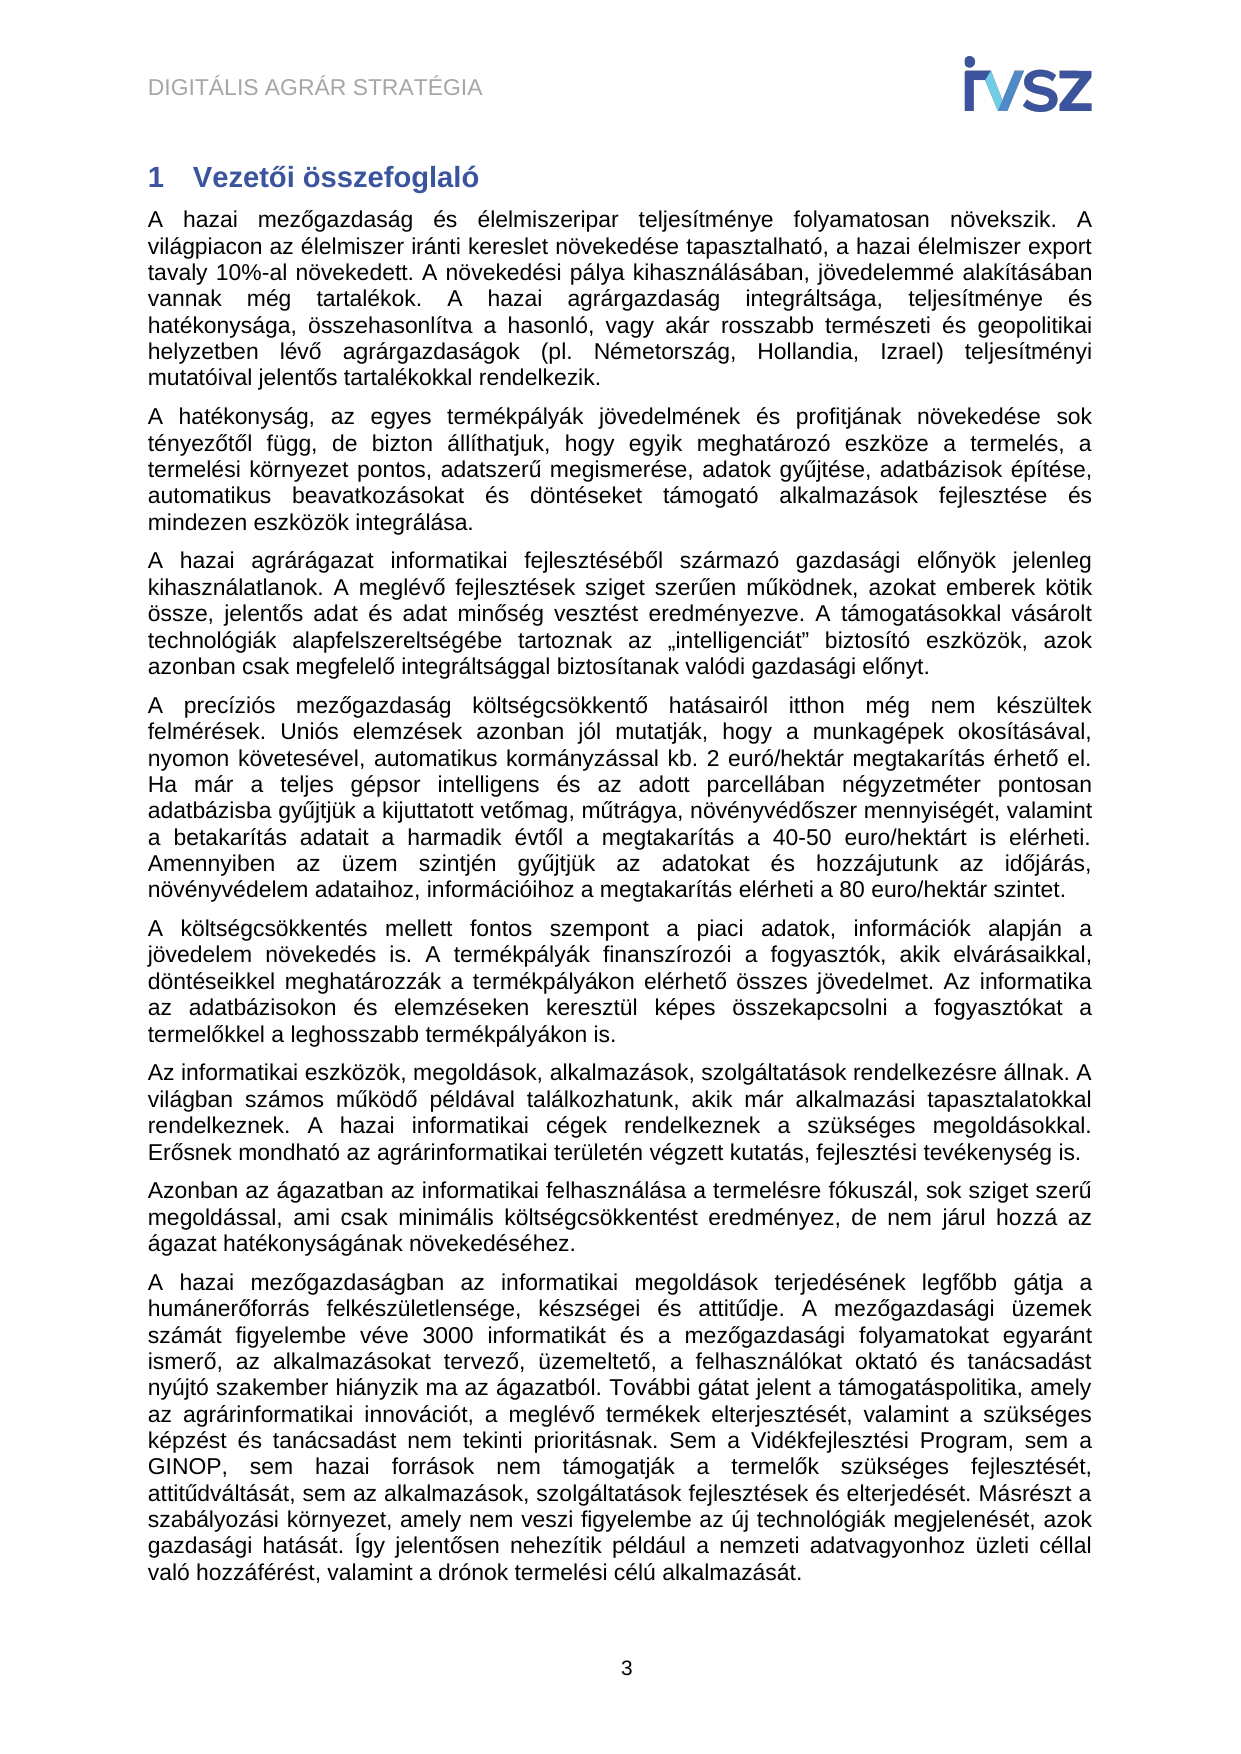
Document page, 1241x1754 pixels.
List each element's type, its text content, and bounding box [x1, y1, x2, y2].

text A költségcsökkentés mellett fontos szempont a piaci adatok, információk alapján a jövedelem növekedés is. A termékpályák finanszírozói a fogyasztók, akik elvárásaikkal, döntéseikkel meghatározzák a termékpályákon elérhető összes jövedelmet. Az informatika az adatbázisokon és elemzéseken keresztül képes összekapcsolni a fogyasztókat a termelőkkel a leghosszabb termékpályákon is. [148, 915, 1092, 1047]
subtitle Vezetői összefoglaló [148, 160, 1092, 194]
text A hazai mezőgazdaság és élelmiszeripar teljesítménye folyamatosan növekszik. A világpiacon az élelmiszer iránti kereslet növekedése tapasztalható, a hazai élelmiszer export tavaly 10%-al növekedett. A növekedési pálya kihasználásában, jövedelemmé alakításában vannak még tartalékok. A hazai agrárgazdaság integráltsága, teljesítménye és hatékonysága, összehasonlítva a hasonló, vagy akár rosszabb természeti és geopolitikai helyzetben lévő agrárgazdaságok (pl. Németország, Hollandia, Izrael) teljesítményi mutatóival jelentős tartalékokkal rendelkezik. [148, 206, 1092, 391]
text Az informatikai eszközök, megoldások, alkalmazások, szolgáltatások rendelkezésre állnak. A világban számos működő példával találkozhatunk, akik már alkalmazási tapasztalatokkal rendelkeznek. A hazai informatikai cégek rendelkeznek a szükséges megoldásokkal. Erősnek mondható az agrárinformatikai területén végzett kutatás, fejlesztési tevékenység is. [148, 1059, 1092, 1165]
text A hatékonyság, az egyes termékpályák jövedelmének és profitjának növekedése sok tényezőtől függ, de bizton állíthatjuk, hogy egyik meghatározó eszköze a termelés, a termelési környezet pontos, adatszerű megismerése, adatok gyűjtése, adatbázisok építése, automatikus beavatkozásokat és döntéseket támogató alkalmazások fejlesztése és mindezen eszközök integrálása. [148, 403, 1092, 535]
text A hazai mezőgazdaságban az informatikai megoldások terjedésének legfőbb gátja a humánerőforrás felkészületlensége, készségei és attitűdje. A mezőgazdasági üzemek számát figyelembe véve 3000 informatikát és a mezőgazdasági folyamatokat egyaránt ismerő, az alkalmazásokat tervező, üzemeltető, a felhasználókat oktató és tanácsadást nyújtó szakember hiányzik ma az ágazatból. További gátat jelent a támogatáspolitika, amely az agrárinformatikai innovációt, a meglévő termékek elterjesztését, valamint a szükséges képzést és tanácsadást nem tekinti prioritásnak. Sem a Vidékfejlesztési Program, sem a GINOP, sem hazai források nem támogatják a termelők szükséges fejlesztését, attitűdváltását, sem az alkalmazások, szolgáltatások fejlesztések és elterjedését. Másrészt a szabályozási környezet, amely nem veszi figyelembe az új technológiák megjelenését, azok gazdasági hatását. Így jelentősen nehezítik például a nemzeti adatvagyonhoz üzleti céllal való hozzáférést, valamint a drónok termelési célú alkalmazását. [148, 1269, 1092, 1585]
text A hazai agrárágazat informatikai fejlesztéséből származó gazdasági előnyök jelenleg kihasználatlanok. A meglévő fejlesztések sziget szerűen működnek, azokat emberek kötik össze, jelentős adat és adat minőség vesztést eredményezve. A támogatásokkal vásárolt technológiák alapfelszereltségébe tartoznak az „intelligenciát” biztosító eszközök, azok azonban csak megfelelő integráltsággal biztosítanak valódi gazdasági előnyt. [148, 547, 1092, 679]
text A precíziós mezőgazdaság költségcsökkentő hatásairól itthon még nem készültek felmérések. Uniós elemzések azonban jól mutatják, hogy a munkagépek okosításával, nyomon követesével, automatikus kormányzással kb. 2 euró/hektár megtakarítás érhető el. Ha már a teljes gépsor intelligens és az adott parcellában négyzetméter pontosan adatbázisba gyűjtjük a kijuttatott vetőmag, műtrágya, növényvédőszer mennyiségét, valamint a betakarítás adatait a harmadik évtől a megtakarítás a 40-50 euro/hektárt is elérheti. Amennyiben az üzem szintjén gyűjtjük az adatokat és hozzájutunk az időjárás, növényvédelem adataihoz, információihoz a megtakarítás elérheti a 80 euro/hektár szintet. [148, 692, 1092, 903]
text Azonban az ágazatban az informatikai felhasználása a termelésre fókuszál, sok sziget szerű megoldással, ami csak minimális költségcsökkentést eredményez, de nem járul hozzá az ágazat hatékonyságának növekedéséhez. [148, 1177, 1092, 1256]
picture [964, 56, 1092, 112]
